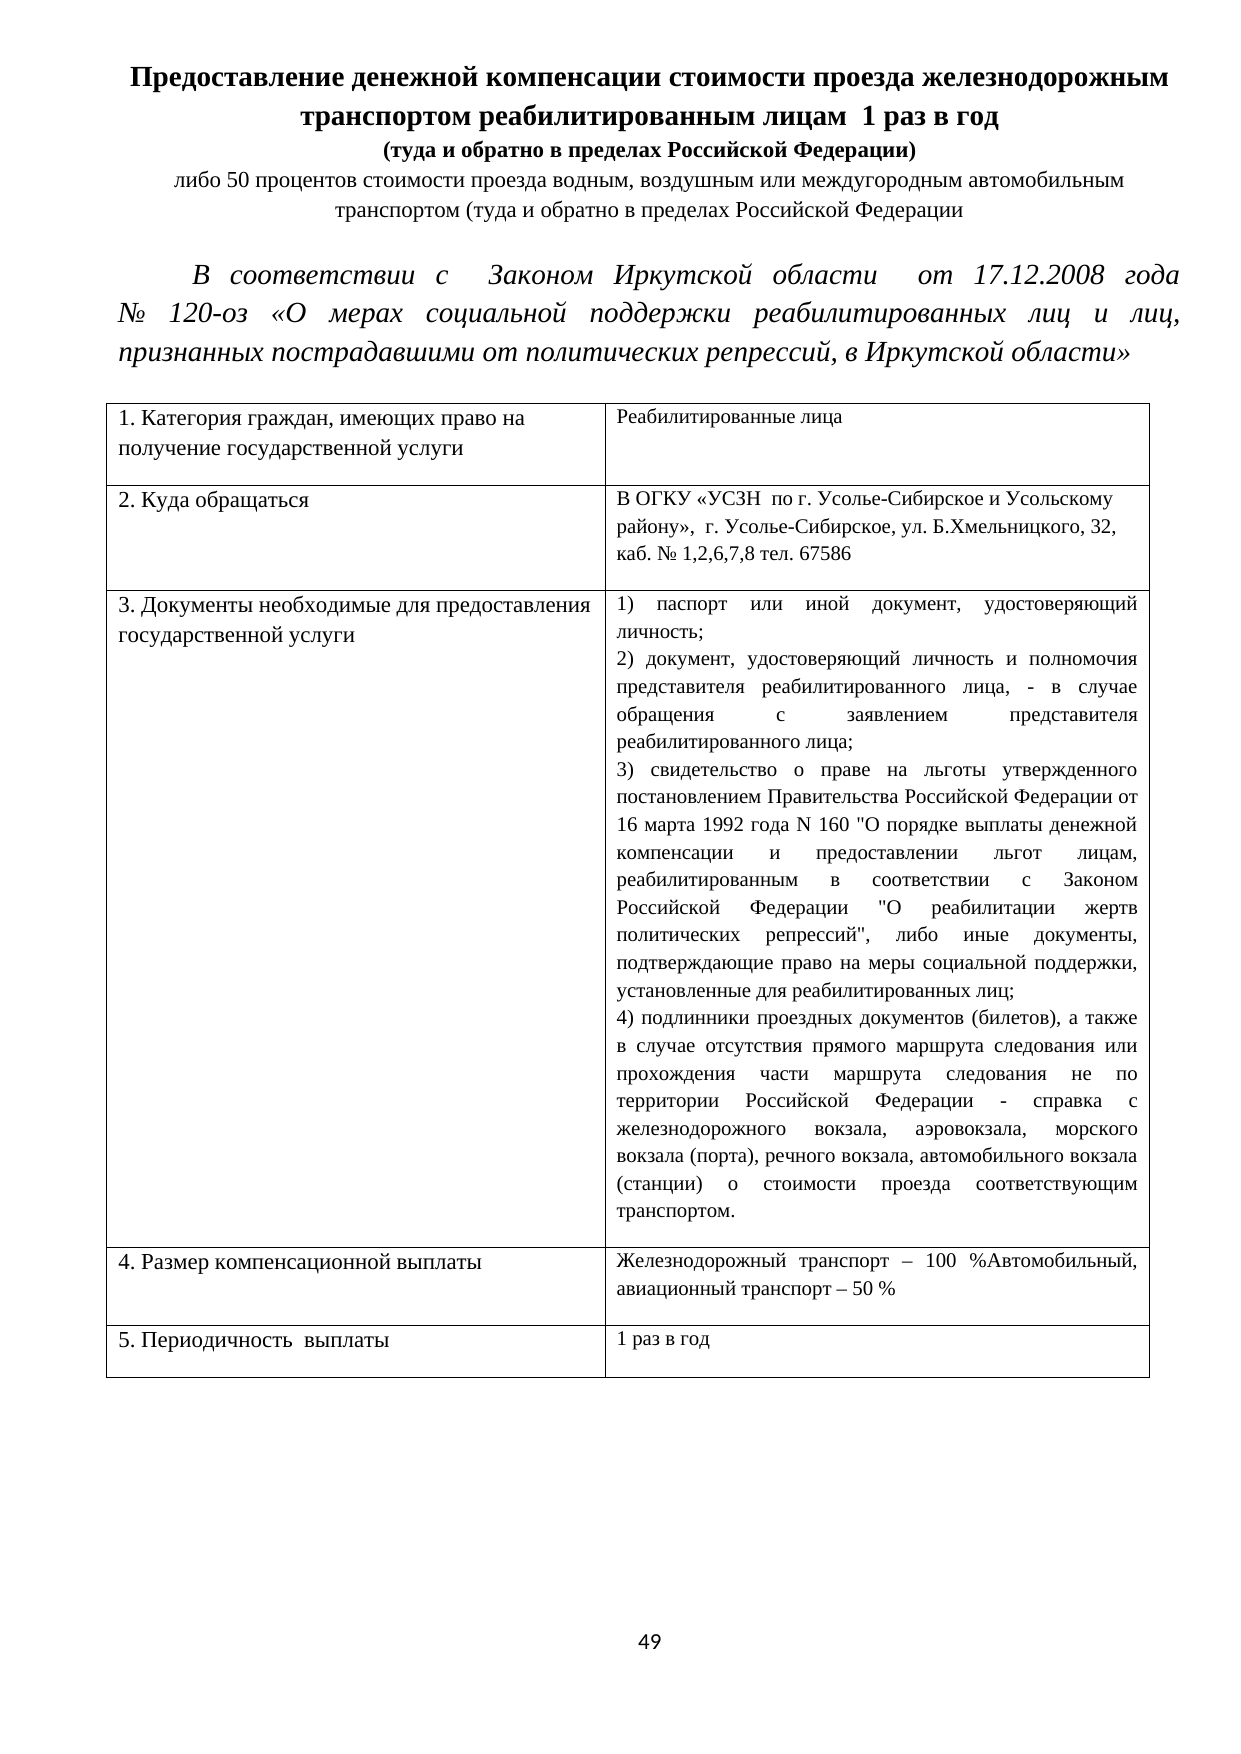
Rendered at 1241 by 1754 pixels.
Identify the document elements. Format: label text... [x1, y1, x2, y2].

text Предоставление денежной компенсации стоимости проезда железнодорожным транспортом реабилитированным лицам 1 раз в год [118, 59, 1181, 131]
text (туда и обратно в пределах Российской Федерации) [118, 136, 1181, 162]
text либо 50 процентов стоимости проезда водным, воздушным или междугородным автомобильным транспортом (туда и обратно в пределах Российской Федерации [118, 166, 1181, 223]
table_cell 4. Размер компенсационной выплаты [107, 1248, 605, 1324]
table_header Реабилитированные лица [606, 404, 1149, 485]
table_cell 5. Периодичность выплаты [107, 1326, 605, 1377]
table_cell В ОГКУ «УСЗН по г. Усолье-Сибирское и Усольскому району», г. Усолье-Сибирское, ул. Б.Хмельницкого, 32, каб. № 1,2,6,7,8 тел. 67586 [606, 486, 1149, 590]
table_cell 1) паспорт или иной документ, удостоверяющий личность; 2) документ, удостоверяющий личность и полномочия представителя реабилитированного лица, - в случае обращения с заявлением представителя реабилитированного лица; 3) свидетельство о праве на льготы утвержденного постановлением Правительства Российской Федерации от 16 марта 1992 года N 160 "О порядке выплаты денежной компенсации и предоставлении льгот лицам, реабилитированным в соответствии с Законом Российской Федерации "О реабилитации жертв политических репрессий", либо иные документы, подтверждающие право на меры социальной поддержки, установленные для реабилитированных лиц; 4) подлинники проездных документов (билетов), а также в случае отсутствия прямого маршрута следования или прохождения части маршрута следования не по территории Российской Федерации - справка с железнодорожного вокзала, аэровокзала, морского вокзала (порта), речного вокзала, автомобильного вокзала (станции) о стоимости проезда соответствующим транспортом. [606, 591, 1149, 1247]
text В соответствии с Законом Иркутской области от 17.12.2008 года № 120-оз «О мерах социальной поддержки реабилитированных лиц и лиц, признанных пострадавшими от политических репрессий, в Иркутской области» [118, 257, 1181, 368]
table_cell 2. Куда обращаться [107, 486, 605, 590]
table_cell 3. Документы необходимые для предоставления государственной услуги [107, 591, 605, 1247]
table_header 1. Категория граждан, имеющих право на получение государственной услуги [107, 404, 605, 485]
table_cell 1 раз в год [606, 1326, 1149, 1377]
table_cell Железнодорожный транспорт – 100 %Автомобильный, авиационный транспорт – 50 % [606, 1248, 1149, 1324]
